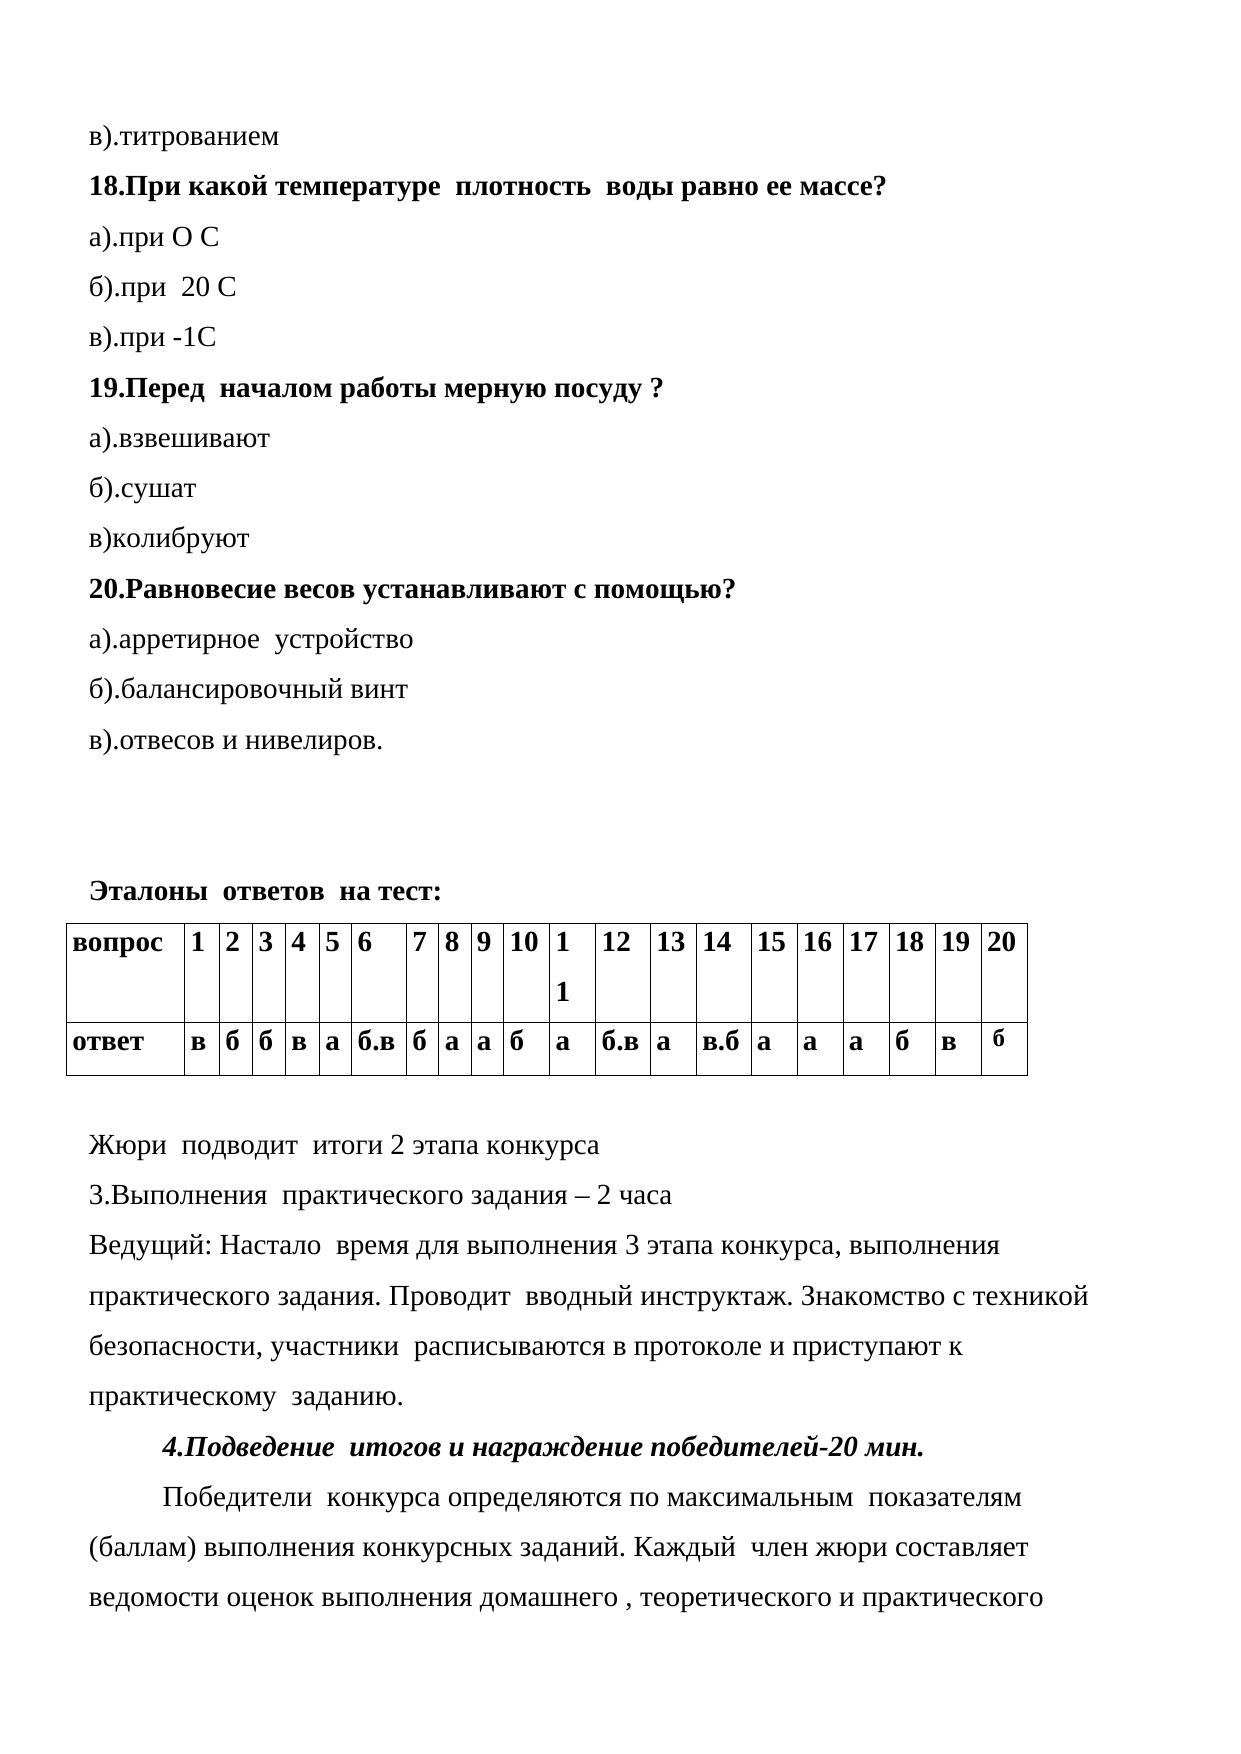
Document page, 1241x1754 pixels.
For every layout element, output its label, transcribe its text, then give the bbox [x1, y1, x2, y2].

table_cell а [550, 1023, 595, 1075]
table_header 13 [651, 924, 696, 1022]
text б).балансировочный винт [89, 672, 1137, 705]
text Ведущий: Настало время для выполнения 3 этапа конкурса, выполнения практического задания. Проводит вводный инструктаж. Знакомство с техникой безопасности, участники расписываются в протоколе и приступают к практическому заданию. [89, 1227, 1137, 1412]
table_header 8 [439, 924, 471, 1022]
table_cell в [185, 1023, 219, 1075]
text в)колибруют [89, 521, 1137, 554]
text в).титрованием [89, 118, 1137, 152]
table_header 4 [286, 924, 319, 1022]
table_header 12 [596, 924, 650, 1022]
table_cell б [504, 1023, 549, 1075]
table_header вопрос [67, 924, 184, 1022]
table_cell в.б [697, 1023, 751, 1075]
text 3.Выполнения практического задания – 2 часа [89, 1177, 1137, 1211]
text 19.Перед началом работы мерную посуду ? [89, 370, 1137, 403]
table_cell б.в [596, 1023, 650, 1075]
table_header 1 [185, 924, 219, 1022]
table_header 16 [798, 924, 843, 1022]
text а).арретирное устройство [89, 621, 1137, 655]
table_cell а [651, 1023, 696, 1075]
table_header 2 [220, 924, 252, 1022]
text Жюри подводит итоги 2 этапа конкурса [89, 1127, 1137, 1160]
text а).при О С [89, 219, 1137, 252]
table_cell б [982, 1023, 1027, 1075]
table_header 3 [253, 924, 285, 1022]
table_header 14 [697, 924, 751, 1022]
table_cell в [286, 1023, 319, 1075]
text б).при 20 С [89, 269, 1137, 303]
table_cell а [844, 1023, 889, 1075]
table_cell б [253, 1023, 285, 1075]
table_header 19 [936, 924, 981, 1022]
table_cell в [936, 1023, 981, 1075]
text 4.Подведение итогов и награждение победителей-20 мин. [89, 1429, 1137, 1462]
table_cell а [752, 1023, 797, 1075]
table_header 5 [320, 924, 351, 1022]
text б).сушат [89, 470, 1137, 504]
table_header 20 [982, 924, 1027, 1022]
table_cell а [439, 1023, 471, 1075]
text Победители конкурса определяются по максимальным показателям (баллам) выполнения конкурсных заданий. Каждый член жюри составляет [89, 1479, 1137, 1563]
text в).при -1С [89, 319, 1137, 353]
text Эталоны ответов на тест: [89, 873, 1137, 906]
text а).взвешивают [89, 420, 1137, 453]
table_header 15 [752, 924, 797, 1022]
table_header 18 [890, 924, 935, 1022]
text ведомости оценок выполнения домашнего , теоретического и практического [89, 1579, 1137, 1613]
table_cell б.в [352, 1023, 406, 1075]
table_cell а [472, 1023, 503, 1075]
table_header 10 [504, 924, 549, 1022]
table_cell б [890, 1023, 935, 1075]
table_header 7 [407, 924, 438, 1022]
table_header 11 [550, 924, 595, 1022]
table_cell ответ [67, 1023, 184, 1075]
table_header 17 [844, 924, 889, 1022]
text 18.При какой температуре плотность воды равно ее массе? [89, 168, 1137, 202]
table_cell а [798, 1023, 843, 1075]
table_header 6 [352, 924, 406, 1022]
text в).отвесов и нивелиров. [89, 722, 1137, 755]
text 20.Равновесие весов устанавливают с помощью? [89, 571, 1137, 604]
table_cell б [407, 1023, 438, 1075]
table_cell а [320, 1023, 351, 1075]
table_header 9 [472, 924, 503, 1022]
table_cell б [220, 1023, 252, 1075]
